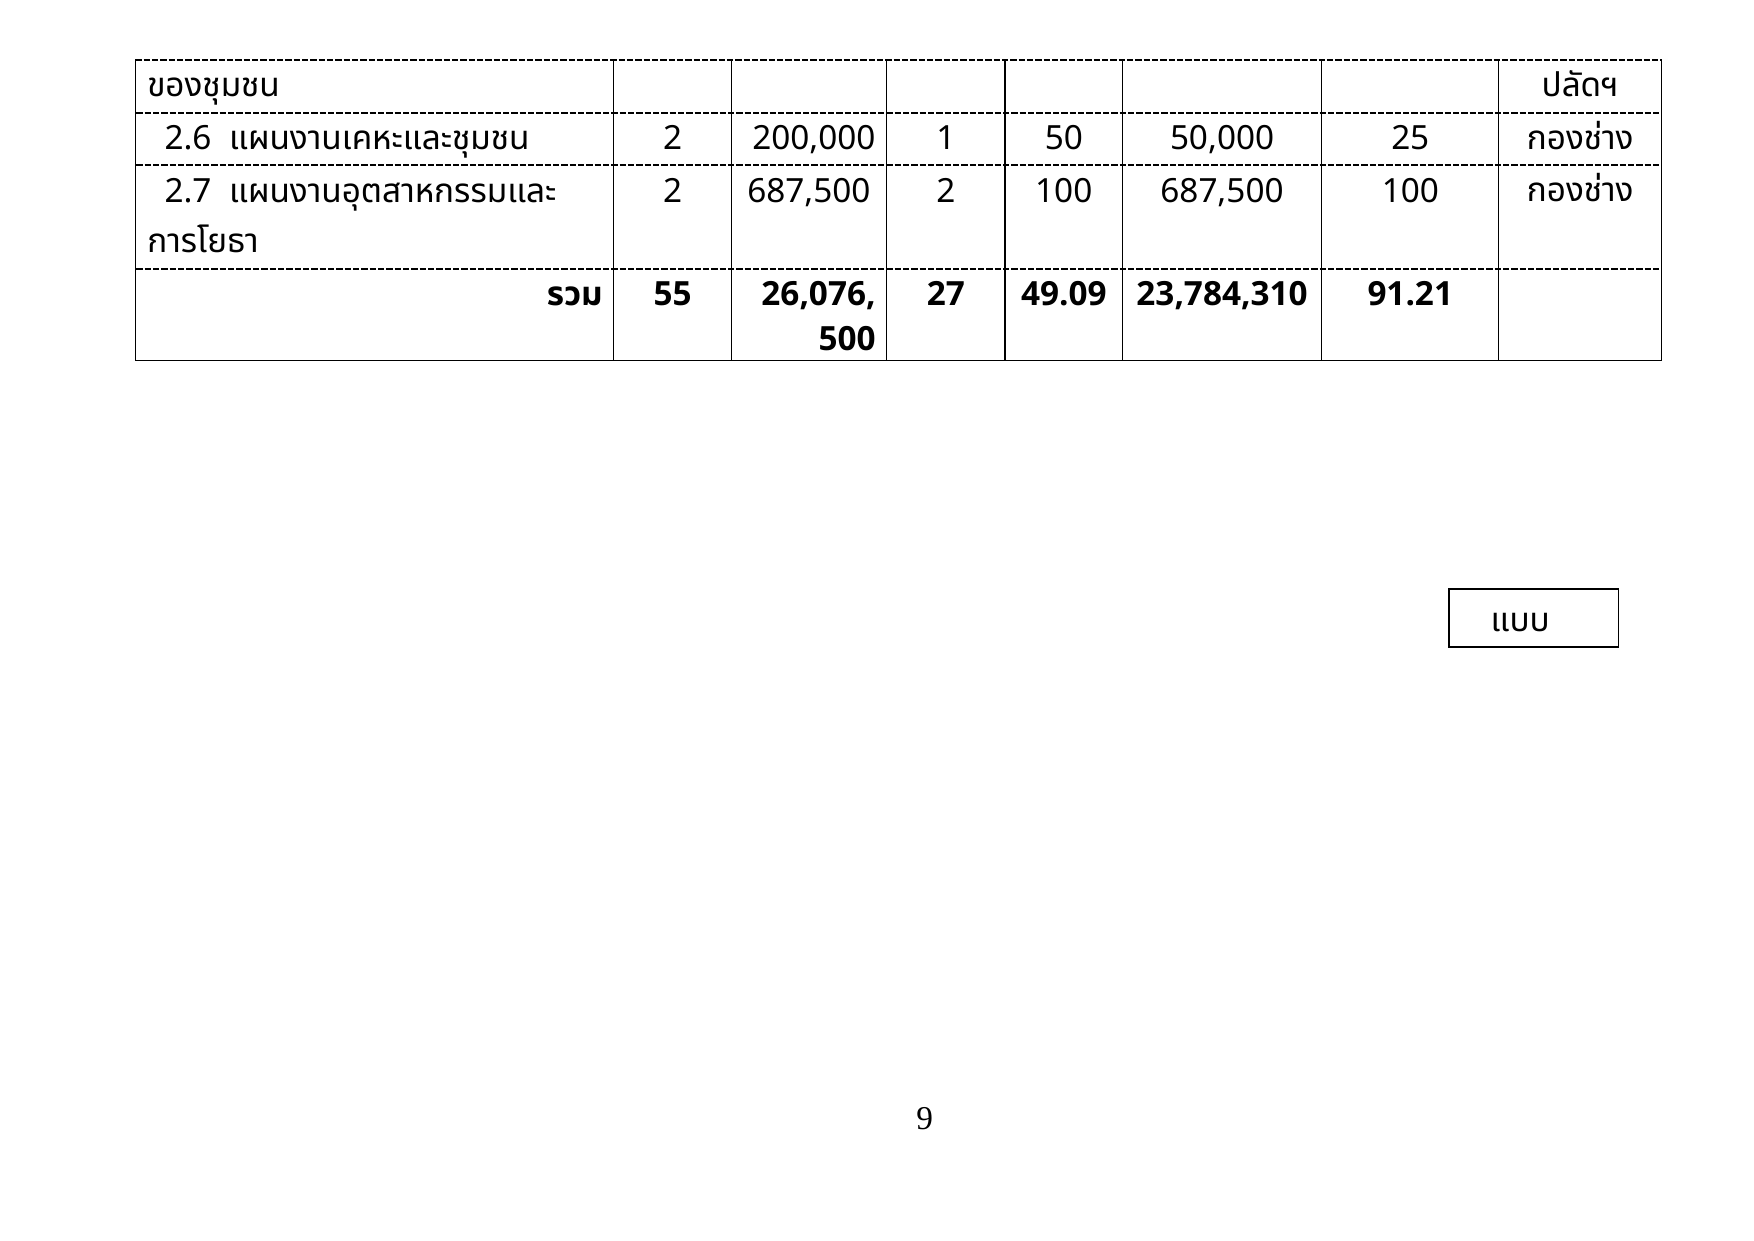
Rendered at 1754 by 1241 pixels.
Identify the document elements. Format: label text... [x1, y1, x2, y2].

table_cell 27 [887, 268, 1004, 360]
table_cell 50,000 [1123, 112, 1321, 164]
table_cell กองช่าง [1499, 112, 1661, 164]
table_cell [136, 59, 613, 112]
table_cell 2.7 แผนงานอุตสาหกรรมและการโยธา [136, 164, 613, 267]
table_cell 12 [614, 59, 731, 112]
table_cell 91.21 [1322, 268, 1498, 360]
table_cell 36.91 [1322, 59, 1498, 112]
table_cell 100 [1322, 164, 1498, 267]
table_cell 1 [887, 112, 1004, 164]
table_cell 2 [614, 112, 731, 164]
table_cell [1499, 268, 1661, 360]
table_cell 49.09 [1006, 268, 1122, 360]
table_cell 275,000 [1123, 59, 1321, 112]
table_cell 100 [1006, 164, 1122, 267]
table_cell 687,500 [732, 164, 886, 267]
table_cell 2.6 แผนงานเคหะและชุมชน [136, 112, 613, 164]
table_cell 200,000 [732, 112, 886, 164]
table_cell กองช่าง [1499, 164, 1661, 267]
table_cell 55 [614, 268, 731, 360]
table_cell รวม [136, 268, 613, 360]
table_cell 745,000 [732, 59, 886, 112]
table_cell 23,784,310 [1123, 268, 1321, 360]
table_cell 2 [887, 164, 1004, 267]
table_cell 687,500 [1123, 164, 1321, 267]
table_cell 2 [614, 164, 731, 267]
table_cell 5 [887, 59, 1004, 112]
table_cell 41.67 [1006, 59, 1122, 112]
table_cell 26,076,500 [732, 268, 886, 360]
table_cell สำนักปลัดฯ [1499, 59, 1661, 112]
table_cell 25 [1322, 112, 1498, 164]
table_cell 50 [1006, 112, 1122, 164]
